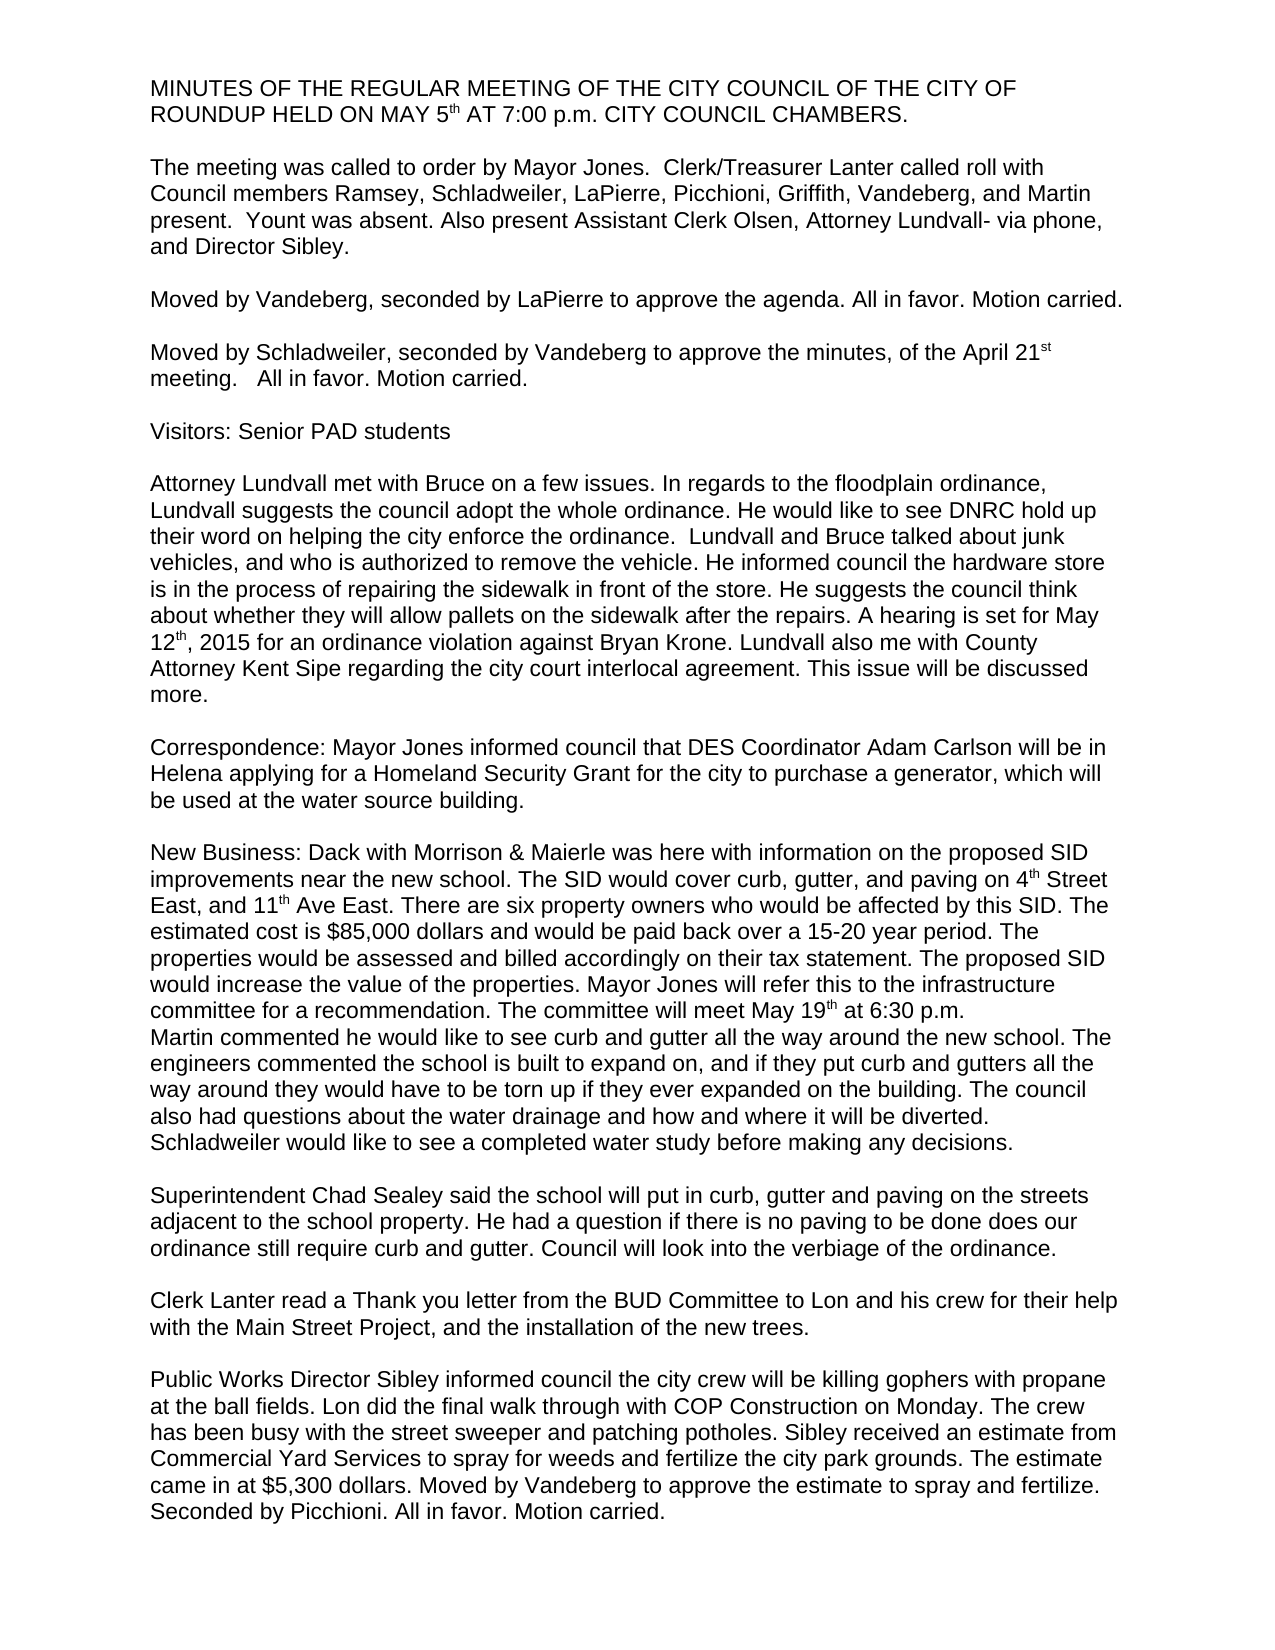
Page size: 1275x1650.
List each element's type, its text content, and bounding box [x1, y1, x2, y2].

text Visitors: Senior PAD students [150, 418, 1125, 444]
text Public Works Director Sibley informed council the city crew will be killing gophers with propane at the ball fields. Lon did the final walk through with COP Construction on Monday. The crew has been busy with the street sweeper and patching potholes. Sibley received an estimate from Commercial Yard Services to spray for weeds and fertilize the city park grounds. The estimate came in at $5,300 dollars. Moved by Vandeberg to approve the estimate to spray and fertilize. Seconded by Picchioni. All in favor. Motion carried. [150, 1366, 1125, 1524]
text Correspondence: Mayor Jones informed council that DES Coordinator Adam Carlson will be in Helena applying for a Homeland Security Grant for the city to purchase a generator, which will be used at the water source building. [150, 734, 1125, 813]
text Moved by Vandeberg, seconded by LaPierre to approve the agenda. All in favor. Motion carried. [150, 286, 1125, 312]
text Clerk Lanter read a Thank you letter from the BUD Committee to Lon and his crew for their help with the Main Street Project, and the installation of the new trees. [150, 1287, 1125, 1340]
text The meeting was called to order by Mayor Jones. Clerk/Treasurer Lanter called roll with Council members Ramsey, Schladweiler, LaPierre, Picchioni, Griffith, Vandeberg, and Martin present. Yount was absent. Also present Assistant Clerk Olsen, Attorney Lundvall- via phone, and Director Sibley. [150, 154, 1125, 259]
text Superintendent Chad Sealey said the school will put in curb, gutter and paving on the streets adjacent to the school property. He had a question if there is no paving to be done does our ordinance still require curb and gutter. Council will look into the verbiage of the ordinance. [150, 1182, 1125, 1261]
text Moved by Schladweiler, seconded by Vandeberg to approve the minutes, of the April 21st meeting. All in favor. Motion carried. [150, 338, 1125, 391]
text MINUTES OF THE REGULAR MEETING OF THE CITY COUNCIL OF THE CITY OF ROUNDUP HELD ON MAY 5th AT 7:00 p.m. CITY COUNCIL CHAMBERS. [150, 75, 1125, 128]
text Attorney Lundvall met with Bruce on a few issues. In regards to the floodplain ordinance, Lundvall suggests the council adopt the whole ordinance. He would like to see DNRC hold up their word on helping the city enforce the ordinance. Lundvall and Bruce talked about junk vehicles, and who is authorized to remove the vehicle. He informed council the hardware store is in the process of repairing the sidewalk in front of the store. He suggests the council think about whether they will allow pallets on the sidewalk after the repairs. A hearing is set for May 12th, 2015 for an ordinance violation against Bryan Krone. Lundvall also me with County Attorney Kent Sipe regarding the city court interlocal agreement. This issue will be discussed more. [150, 470, 1125, 707]
text New Business: Dack with Morrison & Maierle was here with information on the proposed SID improvements near the new school. The SID would cover curb, gutter, and paving on 4th Street East, and 11th Ave East. There are six property owners who would be affected by this SID. The estimated cost is $85,000 dollars and would be paid back over a 15-20 year period. The properties would be assessed and billed accordingly on their tax statement. The proposed SID would increase the value of the properties. Mayor Jones will refer this to the infrastructure committee for a recommendation. The committee will meet May 19th at 6:30 p.m. [150, 839, 1125, 1024]
text Martin commented he would like to see curb and gutter all the way around the new school. The engineers commented the school is built to expand on, and if they put curb and gutters all the way around they would have to be torn up if they ever expanded on the building. The council also had questions about the water drainage and how and where it will be diverted. Schladweiler would like to see a completed water study before making any decisions. [150, 1024, 1125, 1156]
